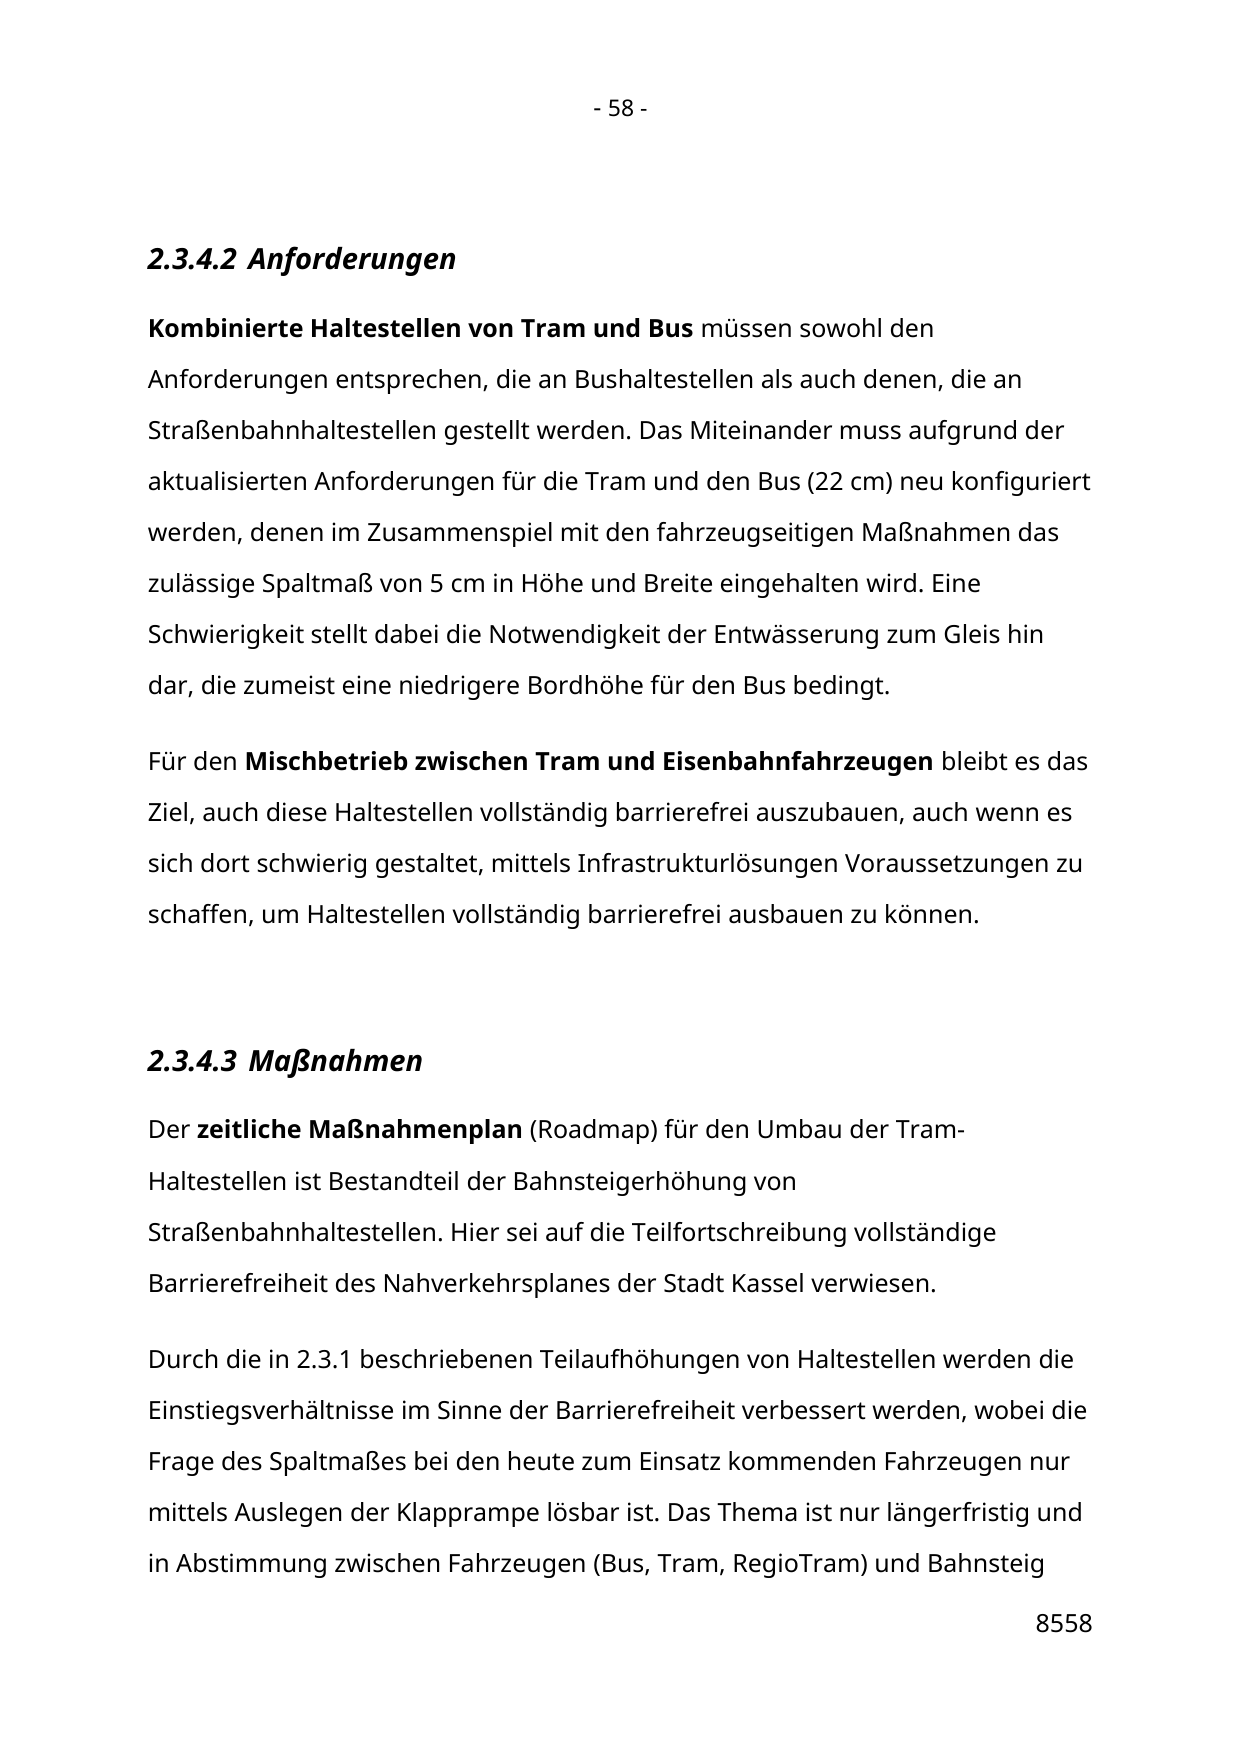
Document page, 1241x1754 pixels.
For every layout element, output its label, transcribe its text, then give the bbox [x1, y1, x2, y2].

subtitle Anforderungen [148, 239, 1092, 278]
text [148, 1341, 1092, 1579]
text Für den Mischbetrieb zwischen Tram und Eisenbahnfahrzeugen bleibt es das Ziel, auch diese Haltestellen vollständig barrierefrei auszubauen, auch wenn es sich dort schwierig gestaltet, mittels Infrastrukturlösungen Voraussetzungen zu schaffen, um Haltestellen vollständig barrierefrei ausbauen zu können. [148, 744, 1092, 931]
subtitle Maßnahmen [148, 1040, 1092, 1080]
text Der zeitliche Maßnahmenplan (Roadmap) für den Umbau der Tram-Haltestellen ist Bestandteil der Bahnsteigerhöhung von Straßenbahnhaltestellen. Hier sei auf die Teilfortschreibung vollständige Barrierefreiheit des Nahverkehrsplanes der Stadt Kassel verwiesen. [148, 1112, 1092, 1299]
text Kombinierte Haltestellen von Tram und Bus müssen sowohl den Anforderungen entsprechen, die an Bushaltestellen als auch denen, die an Straßenbahnhaltestellen gestellt werden. Das Miteinander muss aufgrund der aktualisierten Anforderungen für die Tram und den Bus (22 cm) neu konfiguriert werden, denen im Zusammenspiel mit den fahrzeugseitigen Maßnahmen das zulässige Spaltmaß von 5 cm in Höhe und Breite eingehalten wird. Eine Schwierigkeit stellt dabei die Notwendigkeit der Entwässerung zum Gleis hin dar, die zumeist eine niedrigere Bordhöhe für den Bus bedingt. [148, 311, 1092, 702]
